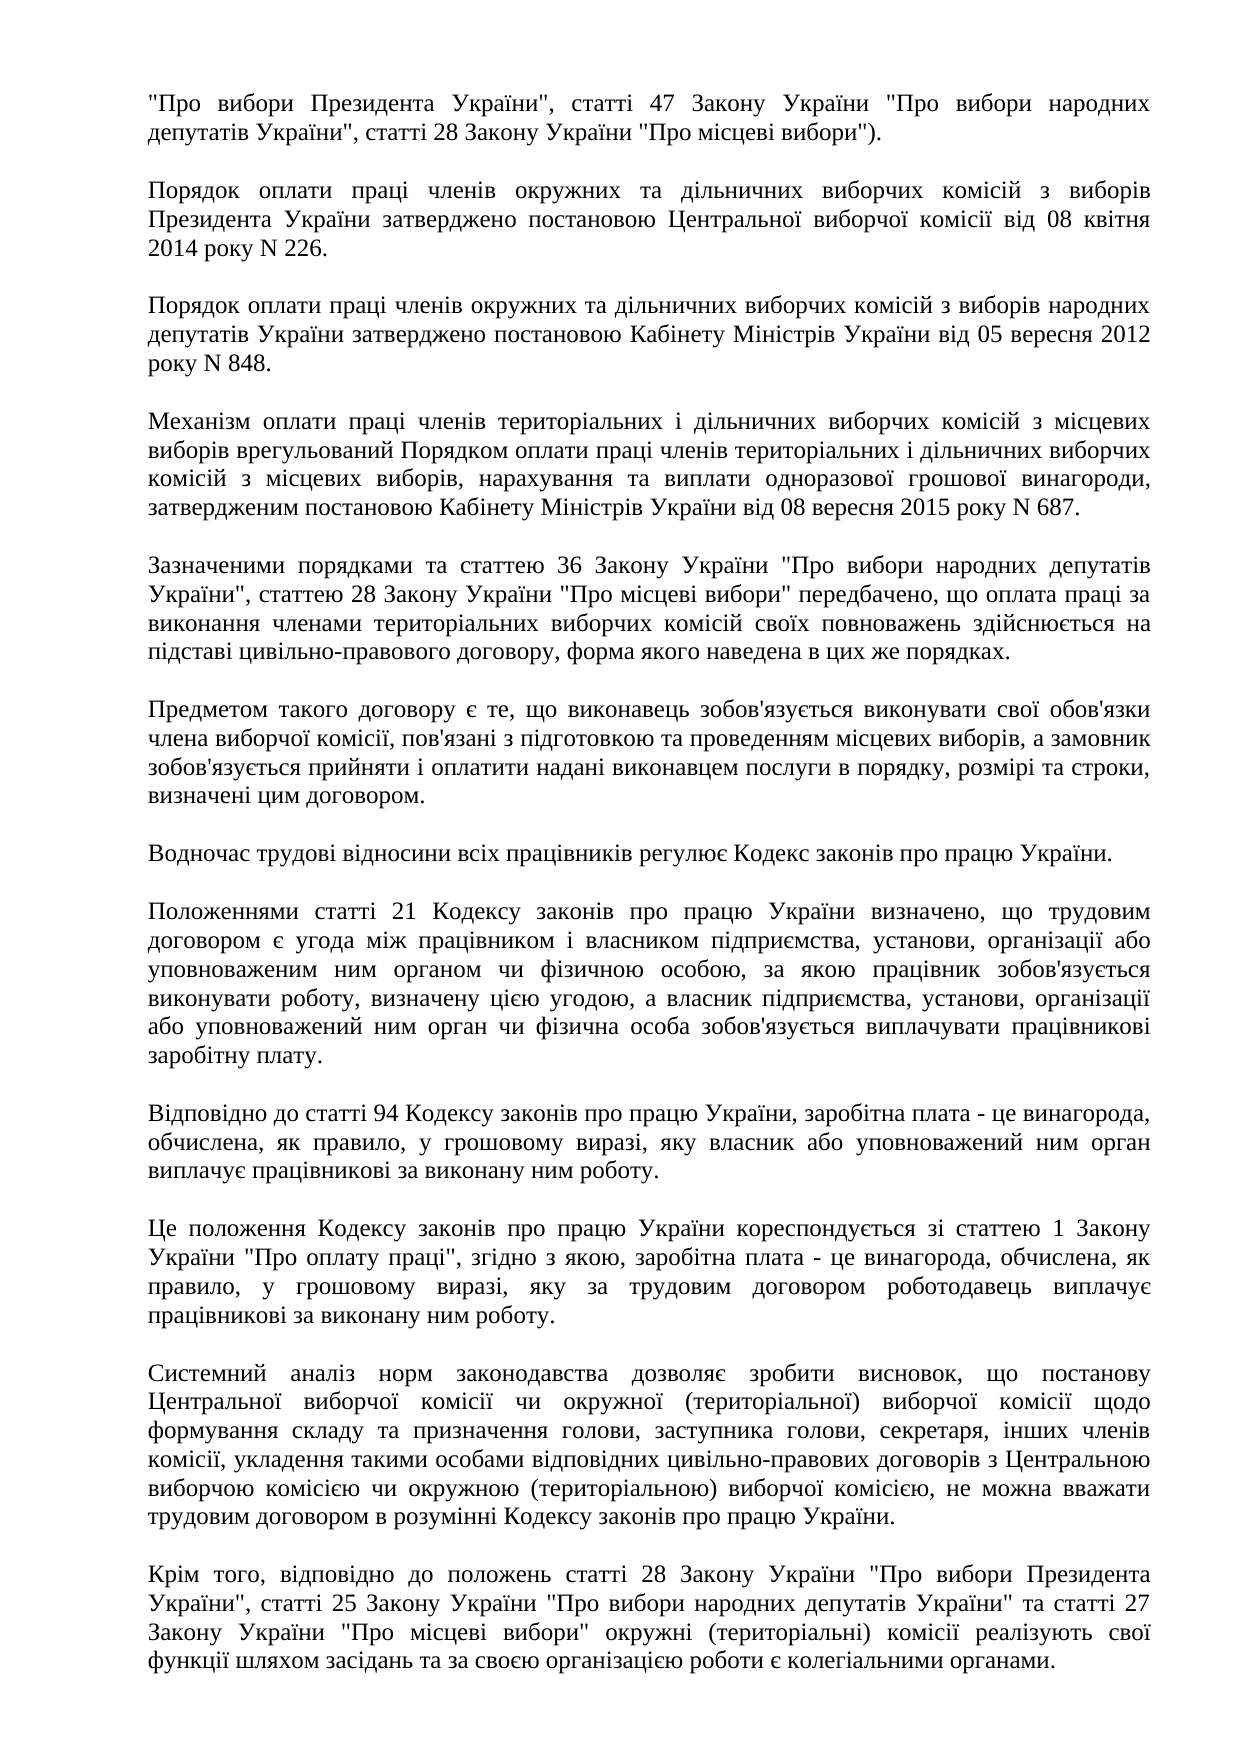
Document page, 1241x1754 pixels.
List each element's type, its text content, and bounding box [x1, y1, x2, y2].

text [148, 88, 1152, 146]
text Системний аналіз норм законодавства дозволяє зробити висновок, що постанову Центральної виборчої комісії чи окружної (територіальної) виборчої комісії щодо формування складу та призначення голови, заступника голови, секретаря, інших членів комісії, укладення такими особами відповідних цивільно-правових договорів з Центральною виборчою комісією чи окружною (територіальною) виборчої комісією, не можна вважати трудовим договором в розумінні Кодексу законів про працю України. [148, 1358, 1152, 1530]
text Порядок оплати праці членів окружних та дільничних виборчих комісій з виборів Президента України затверджено постановою Центральної виборчої комісії від 08 квітня 2014 року N 226. [148, 175, 1152, 261]
text Зазначеними порядками та статтею 36 Закону України "Про вибори народних депутатів України", статтею 28 Закону України "Про місцеві вибори" передбачено, що оплата праці за виконання членами територіальних виборчих комісій своїх повноважень здійснюється на підставі цивільно-правового договору, форма якого наведена в цих же порядках. [148, 550, 1152, 665]
text Положеннями статті 21 Кодексу законів про працю України визначено, що трудовим договором є угода між працівником і власником підприємства, установи, організації або уповноваженим ним органом чи фізичною особою, за якою працівник зобов'язується виконувати роботу, визначену цією угодою, а власник підприємства, установи, організації або уповноважений ним орган чи фізична особа зобов'язується виплачувати працівникові заробітну плату. [148, 896, 1152, 1069]
text Механізм оплати праці членів територіальних і дільничних виборчих комісій з місцевих виборів врегульований Порядком оплати праці членів територіальних і дільничних виборчих комісій з місцевих виборів, нарахування та виплати одноразової грошової винагороди, затвердженим постановою Кабінету Міністрів України від 08 вересня 2015 року N 687. [148, 406, 1152, 521]
text Крім того, відповідно до положень статті 28 Закону України "Про вибори Президента України", статті 25 Закону України "Про вибори народних депутатів України" та статті 27 Закону України "Про місцеві вибори" окружні (територіальні) комісії реалізують свої функції шляхом засідань та за своєю організацією роботи є колегіальними органами. [148, 1559, 1152, 1674]
text Відповідно до статті 94 Кодексу законів про працю України, заробітна плата - це винагорода, обчислена, як правило, у грошовому виразі, яку власник або уповноважений ним орган виплачує працівникові за виконану ним роботу. [148, 1098, 1152, 1184]
text Водночас трудові відносини всіх працівників регулює Кодекс законів про працю України. [148, 838, 1152, 867]
text Предметом такого договору є те, що виконавець зобов'язується виконувати свої обов'язки члена виборчої комісії, пов'язані з підготовкою та проведенням місцевих виборів, а замовник зобов'язується прийняти і оплатити надані виконавцем послуги в порядку, розмірі та строки, визначені цим договором. [148, 694, 1152, 809]
text Це положення Кодексу законів про працю України кореспондується зі статтею 1 Закону України "Про оплату праці", згідно з якою, заробітна плата - це винагорода, обчислена, як правило, у грошовому виразі, яку за трудовим договором роботодавець виплачує працівникові за виконану ним роботу. [148, 1213, 1152, 1328]
text Порядок оплати праці членів окружних та дільничних виборчих комісій з виборів народних депутатів України затверджено постановою Кабінету Міністрів України від 05 вересня 2012 року N 848. [148, 291, 1152, 377]
